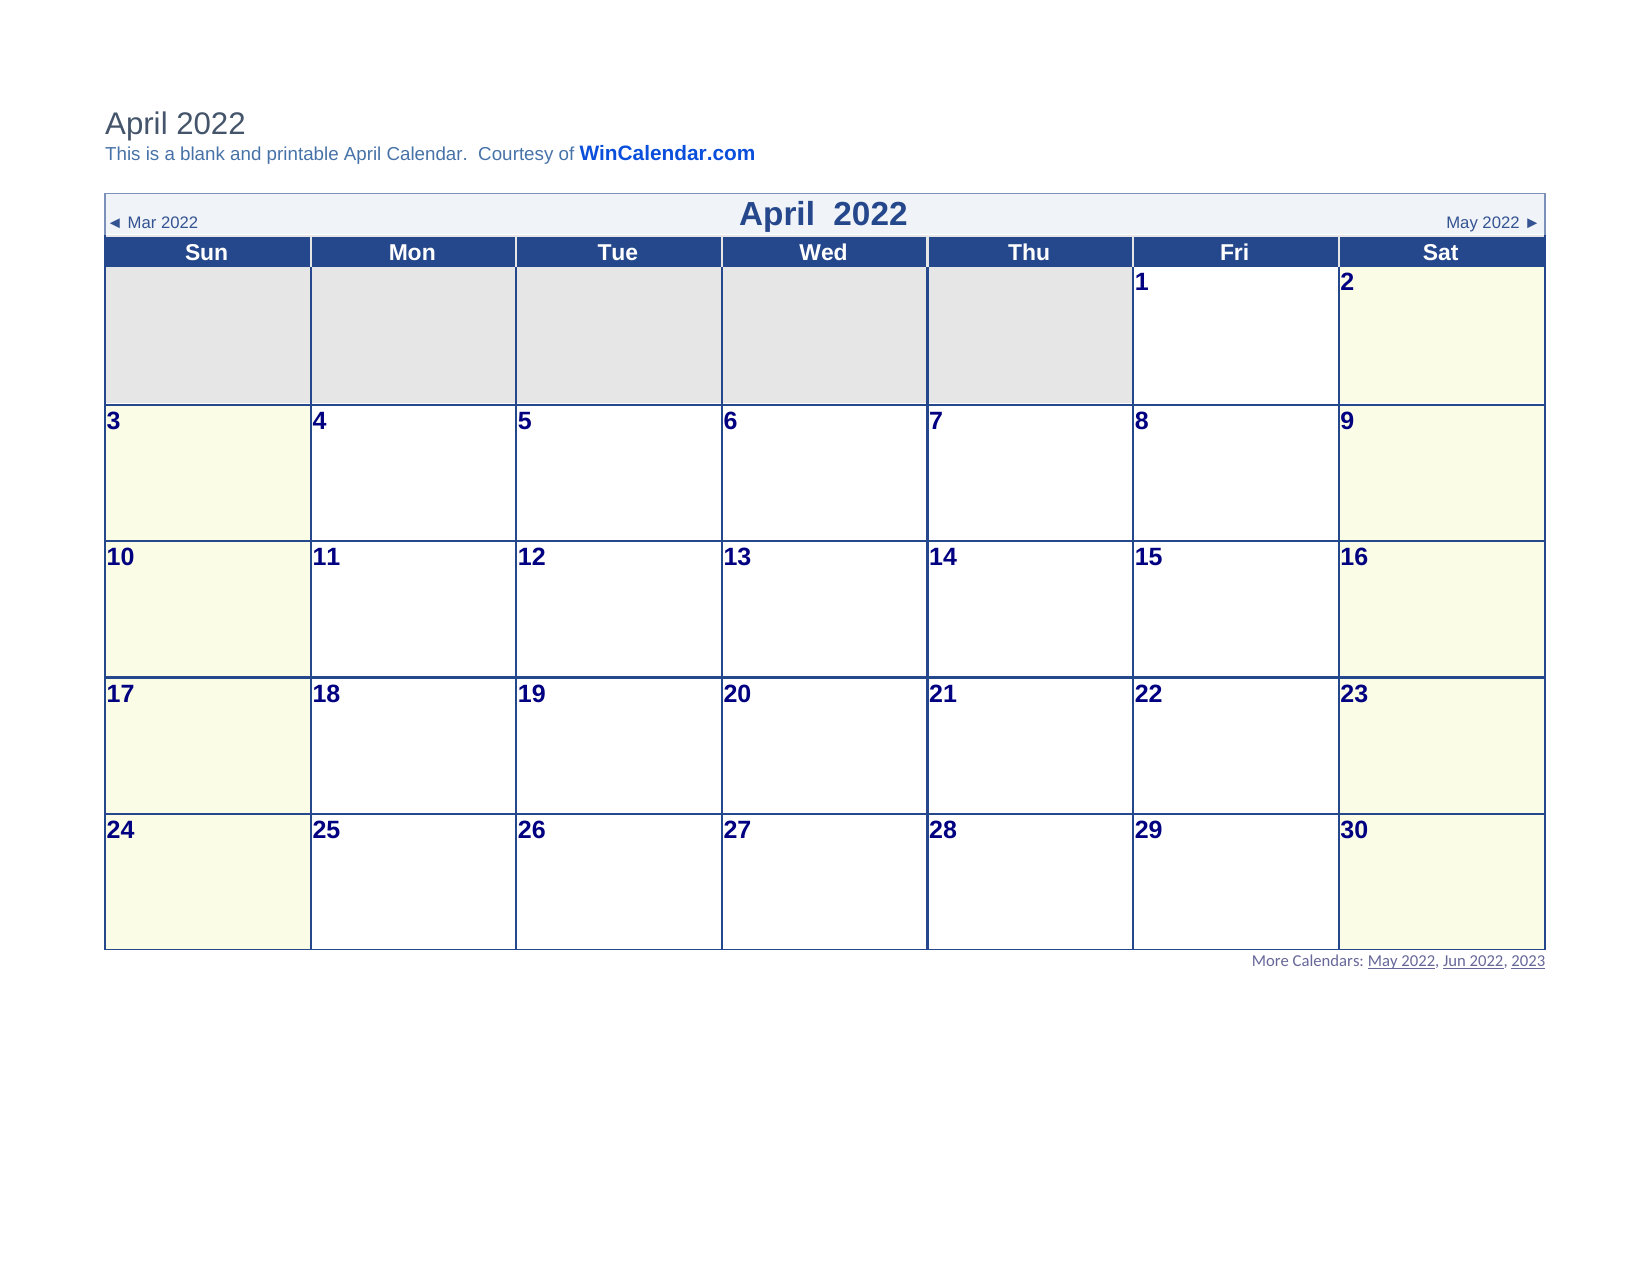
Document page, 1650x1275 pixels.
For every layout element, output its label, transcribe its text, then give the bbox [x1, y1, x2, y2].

table_cell Thu [929, 237, 1132, 267]
table_cell 15 [1134, 542, 1338, 676]
table_cell 2 [1340, 267, 1544, 403]
table_cell 16 [1340, 542, 1544, 676]
text April 2022 This is a blank and printable April Calendar. Courtesy of WinCalendar.com [105, 105, 1545, 193]
table_cell 26 [517, 815, 721, 949]
table_cell 10 [106, 542, 310, 676]
table_cell [517, 267, 721, 403]
table_cell Sun [106, 237, 310, 267]
table_cell Mon [312, 237, 515, 267]
table_cell 28 [929, 815, 1132, 949]
table_header May 2022 ► [1339, 194, 1544, 234]
table_cell 24 [106, 815, 310, 949]
table_cell [723, 267, 926, 403]
table_cell 4 [312, 406, 515, 540]
table_cell 5 [517, 406, 721, 540]
table_cell 9 [1340, 406, 1544, 540]
table_cell 27 [723, 815, 926, 949]
table_cell 21 [929, 679, 1132, 813]
table_cell 22 [1134, 679, 1338, 813]
table_cell 18 [312, 679, 515, 813]
table_cell 7 [929, 406, 1132, 540]
table_cell Fri [1134, 237, 1338, 267]
table_header ◄ Mar 2022 [106, 194, 311, 234]
table_cell [312, 267, 515, 403]
table_cell 3 [106, 406, 310, 540]
table_cell 29 [1134, 815, 1338, 949]
table_cell 23 [1340, 679, 1544, 813]
table_cell 13 [723, 542, 926, 676]
table_header April 2022 [311, 194, 1339, 234]
table_cell 30 [1340, 815, 1544, 949]
table_cell 8 [1134, 406, 1338, 540]
table_cell 12 [517, 542, 721, 676]
table_cell 20 [723, 679, 926, 813]
table_cell Tue [517, 237, 721, 267]
table_cell Sat [1340, 237, 1544, 267]
text More Calendars: May 2022, Jun 2022, 2023 [105, 950, 1545, 971]
table_cell 14 [929, 542, 1132, 676]
table_cell Wed [723, 237, 926, 267]
table_cell [106, 267, 310, 403]
table_cell [929, 267, 1132, 403]
table_cell 25 [312, 815, 515, 949]
table_cell 6 [723, 406, 926, 540]
table_cell 11 [312, 542, 515, 676]
table_cell 1 [1134, 267, 1338, 403]
table_cell 19 [517, 679, 721, 813]
table_cell 17 [106, 679, 310, 813]
